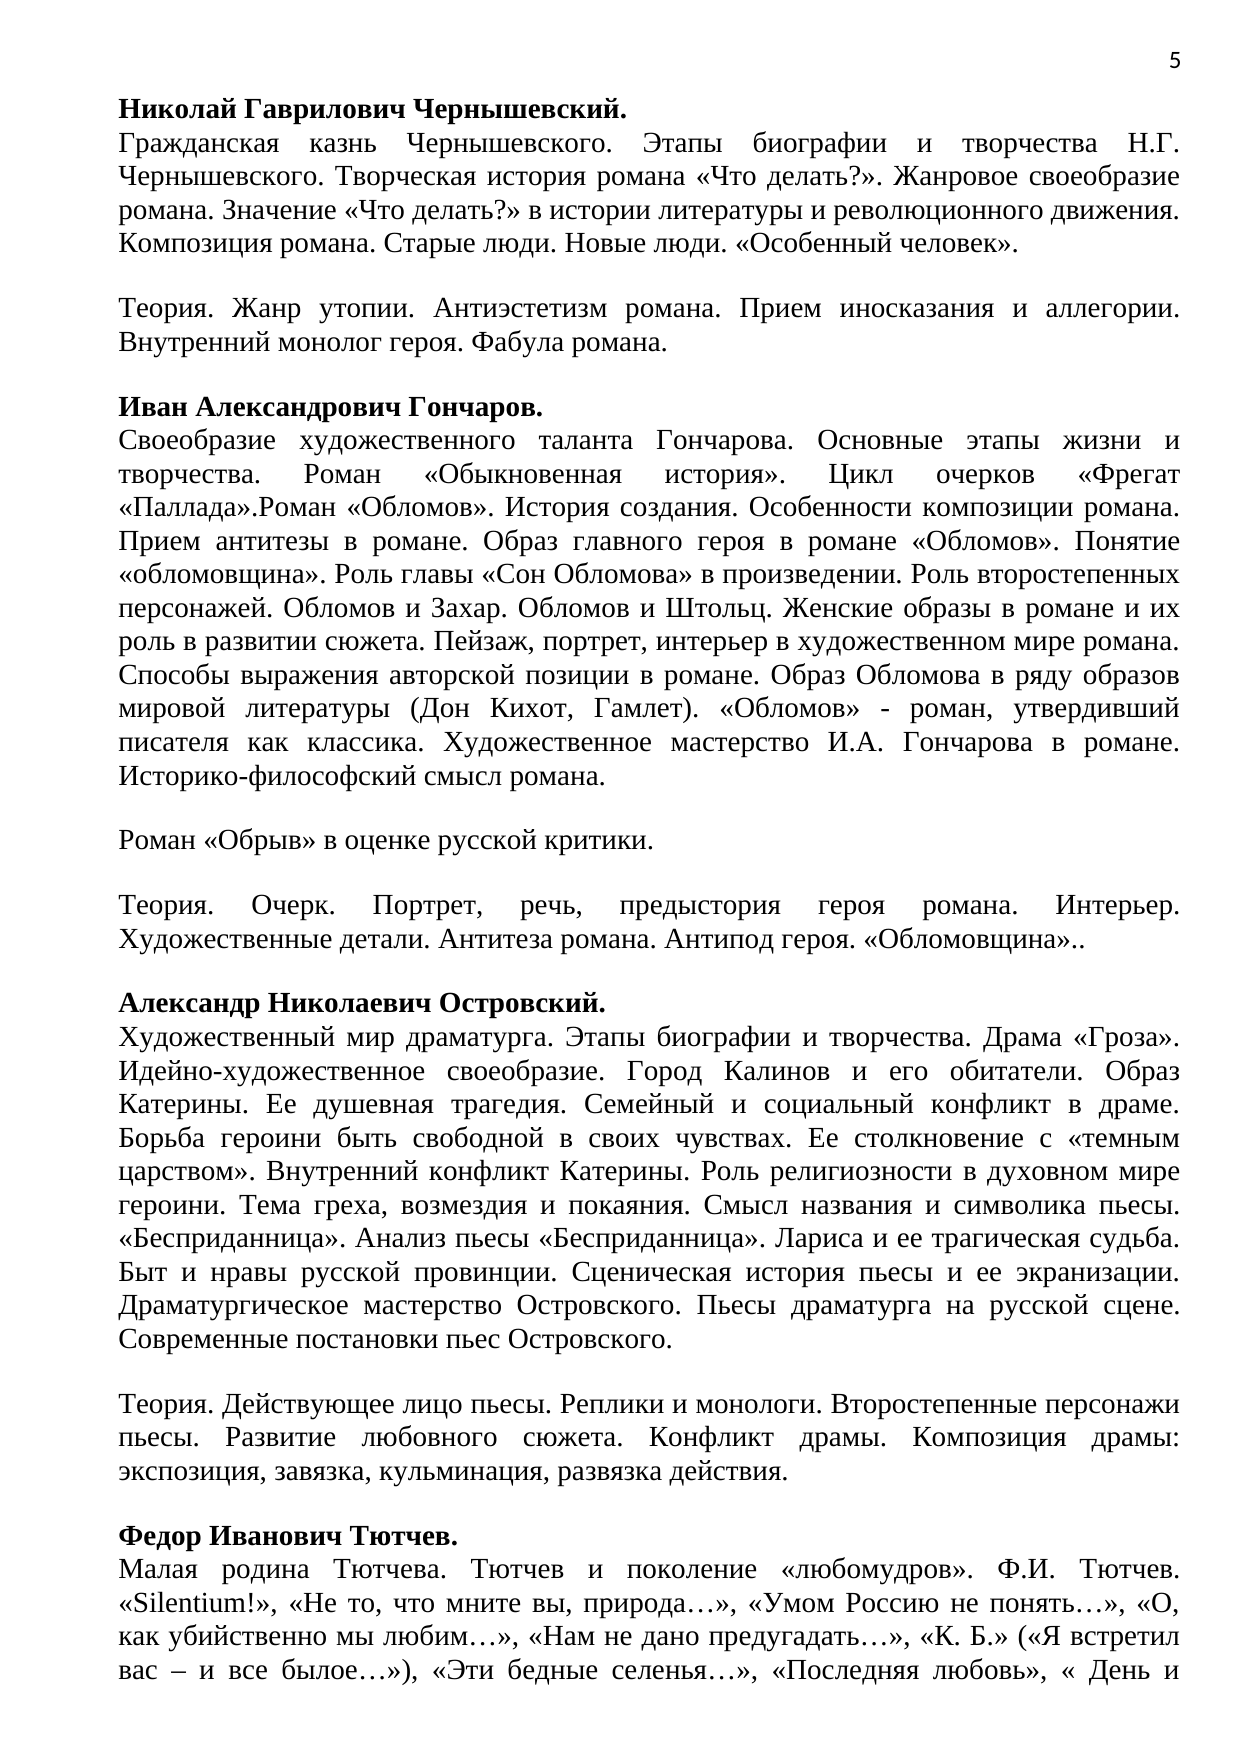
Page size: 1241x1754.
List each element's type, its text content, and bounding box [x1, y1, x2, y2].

text Федор Иванович Тютчев. [118, 1518, 1181, 1551]
text Теория. Жанр утопии. Антиэстетизм романа. Прием иносказания и аллегории. Внутренний монолог героя. Фабула романа. [118, 290, 1181, 357]
text Николай Гаврилович Чернышевский. [118, 91, 1181, 125]
text Теория. Очерк. Портрет, речь, предыстория героя романа. Интерьер. Художественные детали. Антитеза романа. Антипод героя. «Обломовщина».. [118, 887, 1181, 954]
text Художественный мир драматурга. Этапы биографии и творчества. Драма «Гроза». Идейно-художественное своеобразие. Город Калинов и его обитатели. Образ Катерины. Ее душевная трагедия. Семейный и социальный конфликт в драме. Борьба героини быть свободной в своих чувствах. Ее столкновение с «темным царством». Внутренний конфликт Катерины. Роль религиозности в духовном мире героини. Тема греха, возмездия и покаяния. Смысл названия и символика пьесы. «Бесприданница». Анализ пьесы «Бесприданница». Лариса и ее трагическая судьба. Быт и нравы русской провинции. Сценическая история пьесы и ее экранизации. Драматургическое мастерство Островского. Пьесы драматурга на русской сцене. Современные постановки пьес Островского. [118, 1019, 1181, 1354]
text Иван Александрович Гончаров. [118, 389, 1181, 422]
text Своеобразие художественного таланта Гончарова. Основные этапы жизни и творчества. Роман «Обыкновенная история». Цикл очерков «Фрегат «Паллада».Роман «Обломов». История создания. Особенности композиции романа. Прием антитезы в романе. Образ главного героя в романе «Обломов». Понятие «обломовщина». Роль главы «Сон Обломова» в произведении. Роль второстепенных персонажей. Обломов и Захар. Обломов и Штольц. Женские образы в романе и их роль в развитии сюжета. Пейзаж, портрет, интерьер в художественном мире романа. Способы выражения авторской позиции в романе. Образ Обломова в ряду образов мировой литературы (Дон Кихот, Гамлет). «Обломов» - роман, утвердивший писателя как классика. Художественное мастерство И.А. Гончарова в романе. Историко-философский смысл романа. [118, 422, 1181, 791]
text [118, 1551, 1181, 1685]
text Роман «Обрыв» в оценке русской критики. [118, 822, 1181, 856]
text Теория. Действующее лицо пьесы. Реплики и монологи. Второстепенные персонажи пьесы. Развитие любовного сюжета. Конфликт драмы. Композиция драмы: экспозиция, завязка, кульминация, развязка действия. [118, 1386, 1181, 1486]
text Александр Николаевич Островский. [118, 986, 1181, 1019]
text Гражданская казнь Чернышевского. Этапы биографии и творчества Н.Г. Чернышевского. Творческая история романа «Что делать?». Жанровое своеобразие романа. Значение «Что делать?» в истории литературы и революционного движения. Композиция романа. Старые люди. Новые люди. «Особенный человек». [118, 125, 1181, 259]
